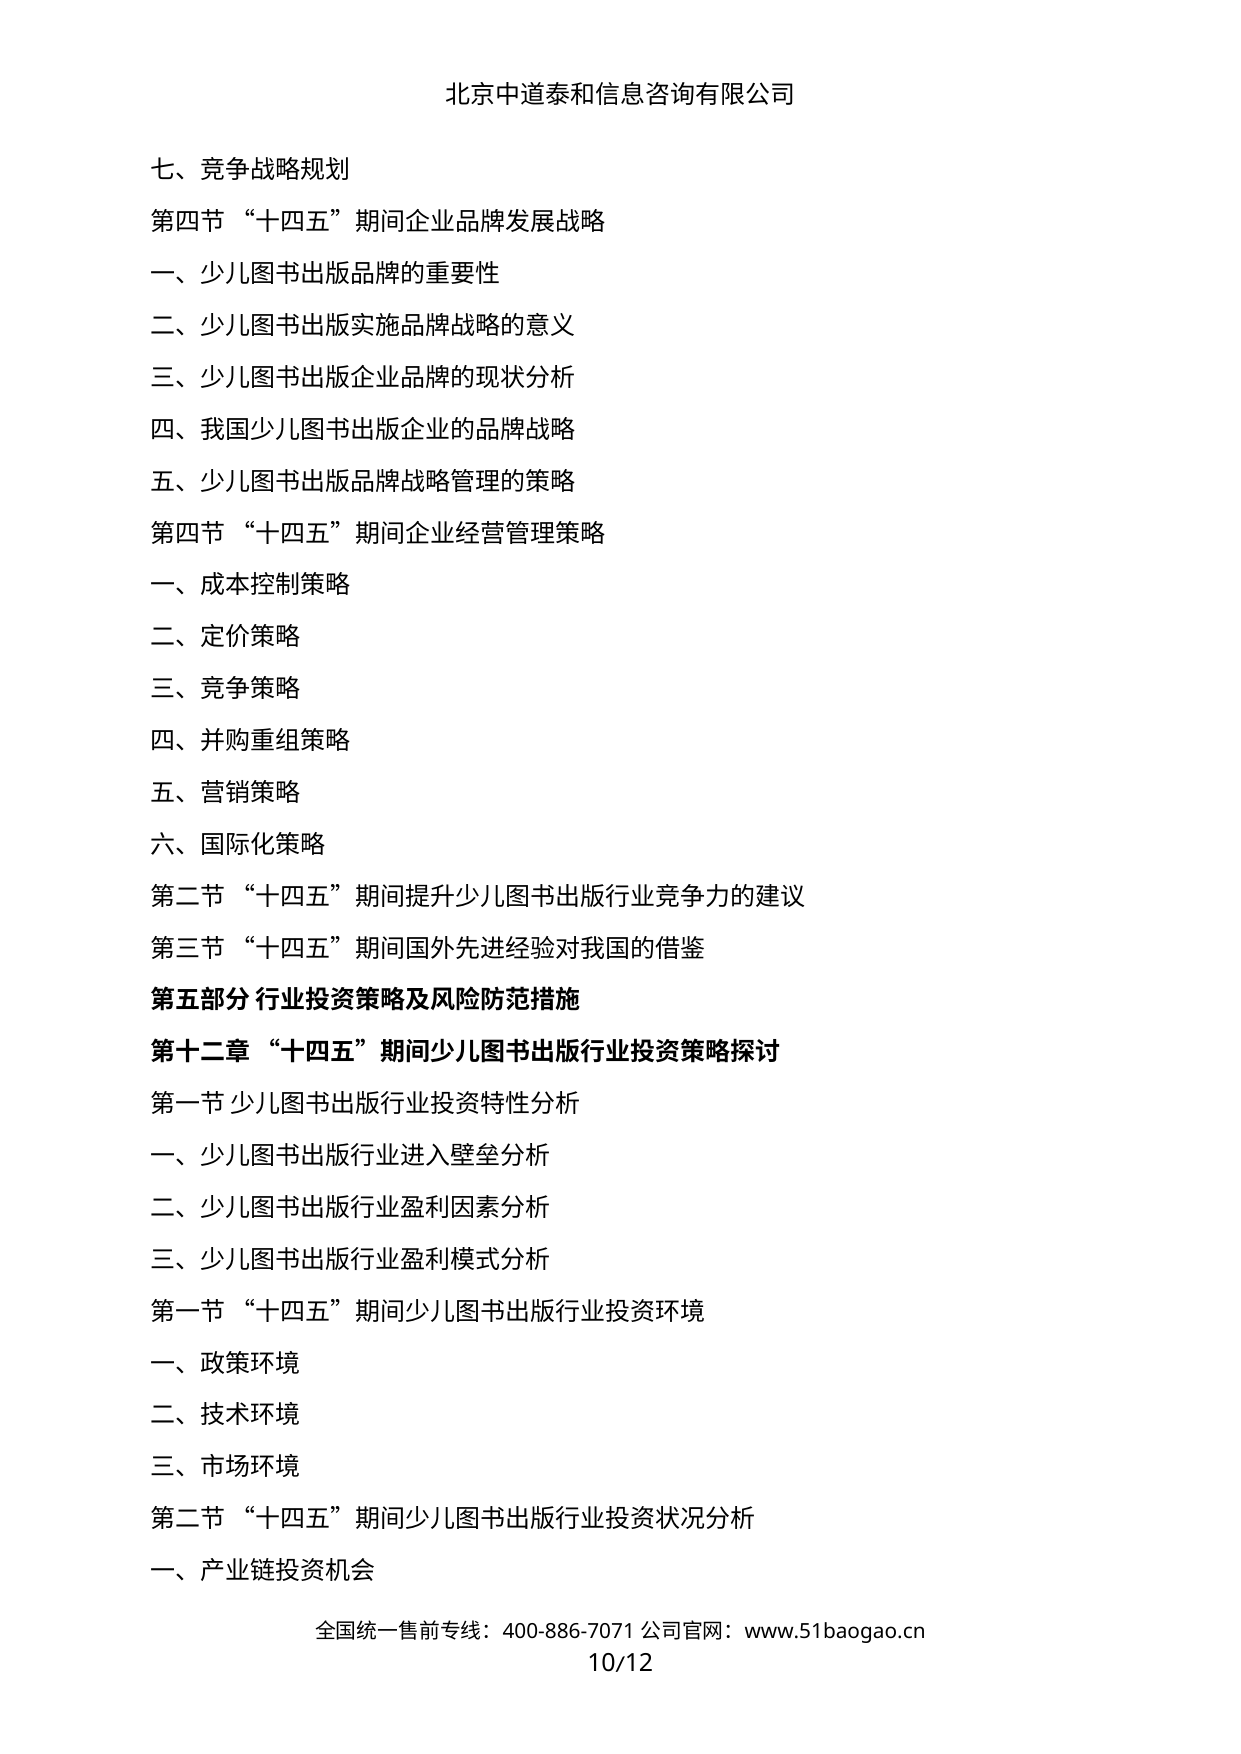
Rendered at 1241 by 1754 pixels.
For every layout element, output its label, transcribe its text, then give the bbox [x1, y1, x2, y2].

text 五、少儿图书出版品牌战略管理的策略 [150, 461, 1090, 497]
text 第三节 “十四五”期间国外先进经验对我国的借鉴 [150, 928, 1090, 964]
text 第十二章 “十四五”期间少儿图书出版行业投资策略探讨 [150, 1032, 1090, 1068]
text 二、定价策略 [150, 617, 1090, 653]
text 二、少儿图书出版行业盈利因素分析 [150, 1187, 1090, 1224]
text 七、竞争战略规划 [150, 150, 1090, 186]
text 四、并购重组策略 [150, 721, 1090, 757]
text 第二节 “十四五”期间少儿图书出版行业投资状况分析 [150, 1499, 1090, 1535]
text 三、少儿图书出版企业品牌的现状分析 [150, 357, 1090, 394]
text 第四节 “十四五”期间企业经营管理策略 [150, 513, 1090, 549]
text 第二节 “十四五”期间提升少儿图书出版行业竞争力的建议 [150, 876, 1090, 912]
text 第一节 “十四五”期间少儿图书出版行业投资环境 [150, 1291, 1090, 1327]
text 五、营销策略 [150, 772, 1090, 809]
text 一、产业链投资机会 [150, 1551, 1090, 1587]
text 第四节 “十四五”期间企业品牌发展战略 [150, 202, 1090, 238]
text 二、技术环境 [150, 1395, 1090, 1431]
text 四、我国少儿图书出版企业的品牌战略 [150, 409, 1090, 446]
text 第五部分 行业投资策略及风险防范措施 [150, 980, 1090, 1016]
text 第一节 少儿图书出版行业投资特性分析 [150, 1084, 1090, 1120]
text 一、政策环境 [150, 1343, 1090, 1379]
text 一、成本控制策略 [150, 565, 1090, 601]
text 二、少儿图书出版实施品牌战略的意义 [150, 306, 1090, 342]
text 六、国际化策略 [150, 824, 1090, 861]
text 三、少儿图书出版行业盈利模式分析 [150, 1239, 1090, 1276]
text 一、少儿图书出版品牌的重要性 [150, 254, 1090, 290]
text 三、市场环境 [150, 1447, 1090, 1483]
text 三、竞争策略 [150, 669, 1090, 705]
text 一、少儿图书出版行业进入壁垒分析 [150, 1136, 1090, 1172]
